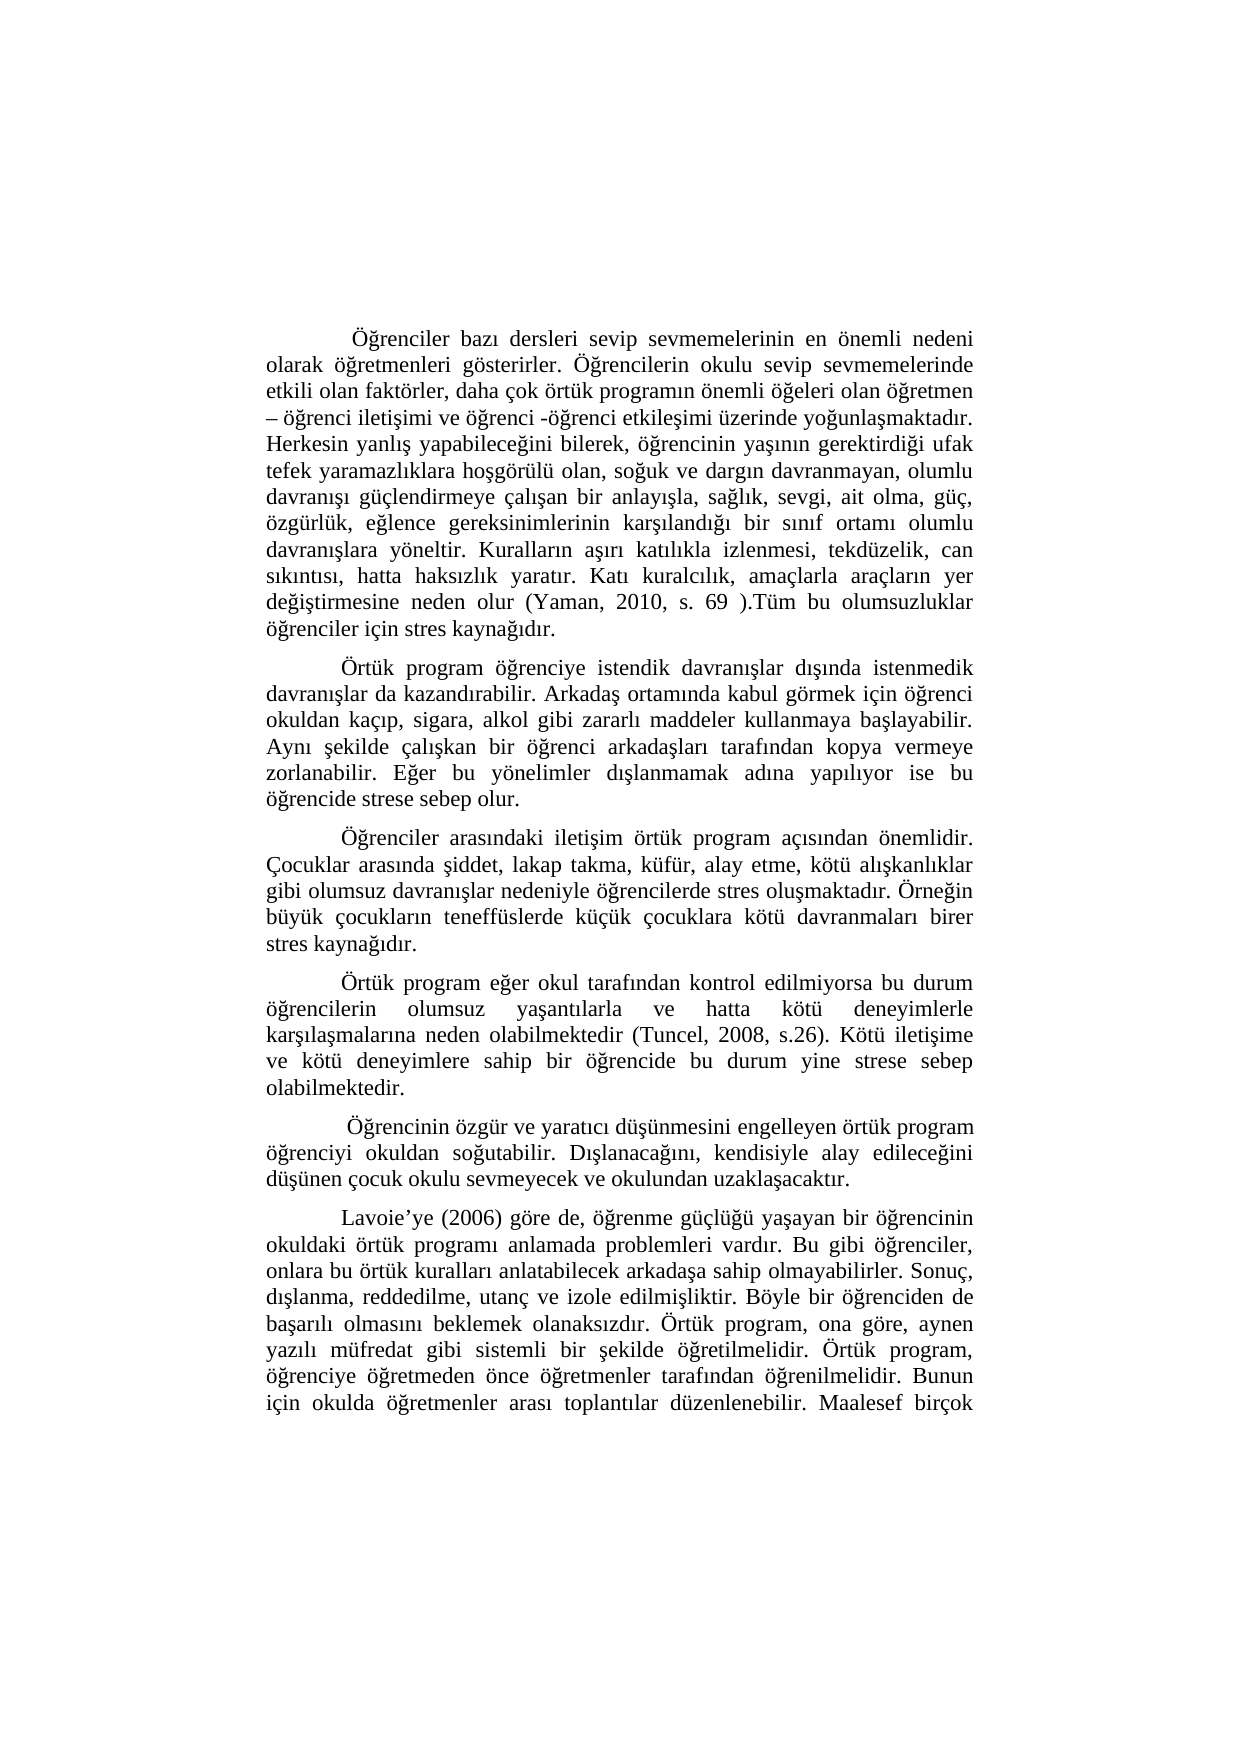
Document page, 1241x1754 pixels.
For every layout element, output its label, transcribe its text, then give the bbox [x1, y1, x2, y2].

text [266, 1204, 974, 1415]
text Öğrencinin özgür ve yaratıcı düşünmesini engelleyen örtük program öğrenciyi okuldan soğutabilir. Dışlanacağını, kendisiyle alay edileceğini düşünen çocuk okulu sevmeyecek ve okulundan uzaklaşacaktır. [266, 1113, 974, 1192]
text Öğrenciler bazı dersleri sevip sevmemelerinin en önemli nedeni olarak öğretmenleri gösterirler. Öğrencilerin okulu sevip sevmemelerinde etkili olan faktörler, daha çok örtük programın önemli öğeleri olan öğretmen – öğrenci iletişimi ve öğrenci -öğrenci etkileşimi üzerinde yoğunlaşmaktadır. Herkesin yanlış yapabileceğini bilerek, öğrencinin yaşının gerektirdiği ufak tefek yaramazlıklara hoşgörülü olan, soğuk ve dargın davranmayan, olumlu davranışı güçlendirmeye çalışan bir anlayışla, sağlık, sevgi, ait olma, güç, özgürlük, eğlence gereksinimlerinin karşılandığı bir sınıf ortamı olumlu davranışlara yöneltir. Kuralların aşırı katılıkla izlenmesi, tekdüzelik, can sıkıntısı, hatta haksızlık yaratır. Katı kuralcılık, amaçlarla araçların yer değiştirmesine neden olur (Yaman, 2010, s. 69 ).Tüm bu olumsuzluklar öğrenciler için stres kaynağıdır. [266, 325, 974, 641]
text Örtük program öğrenciye istendik davranışlar dışında istenmedik davranışlar da kazandırabilir. Arkadaş ortamında kabul görmek için öğrenci okuldan kaçıp, sigara, alkol gibi zararlı maddeler kullanmaya başlayabilir. Aynı şekilde çalışkan bir öğrenci arkadaşları tarafından kopya vermeye zorlanabilir. Eğer bu yönelimler dışlanmamak adına yapılıyor ise bu öğrencide strese sebep olur. [266, 654, 974, 812]
text Örtük program eğer okul tarafından kontrol edilmiyorsa bu durum öğrencilerin olumsuz yaşantılarla ve hatta kötü deneyimlerle karşılaşmalarına neden olabilmektedir (Tuncel, 2008, s.26). Kötü iletişime ve kötü deneyimlere sahip bir öğrencide bu durum yine strese sebep olabilmektedir. [266, 968, 974, 1100]
text Öğrenciler arasındaki iletişim örtük program açısından önemlidir. Çocuklar arasında şiddet, lakap takma, küfür, alay etme, kötü alışkanlıklar gibi olumsuz davranışlar nedeniyle öğrencilerde stres oluşmaktadır. Örneğin büyük çocukların teneffüslerde küçük çocuklara kötü davranmaları birer stres kaynağıdır. [266, 824, 974, 956]
